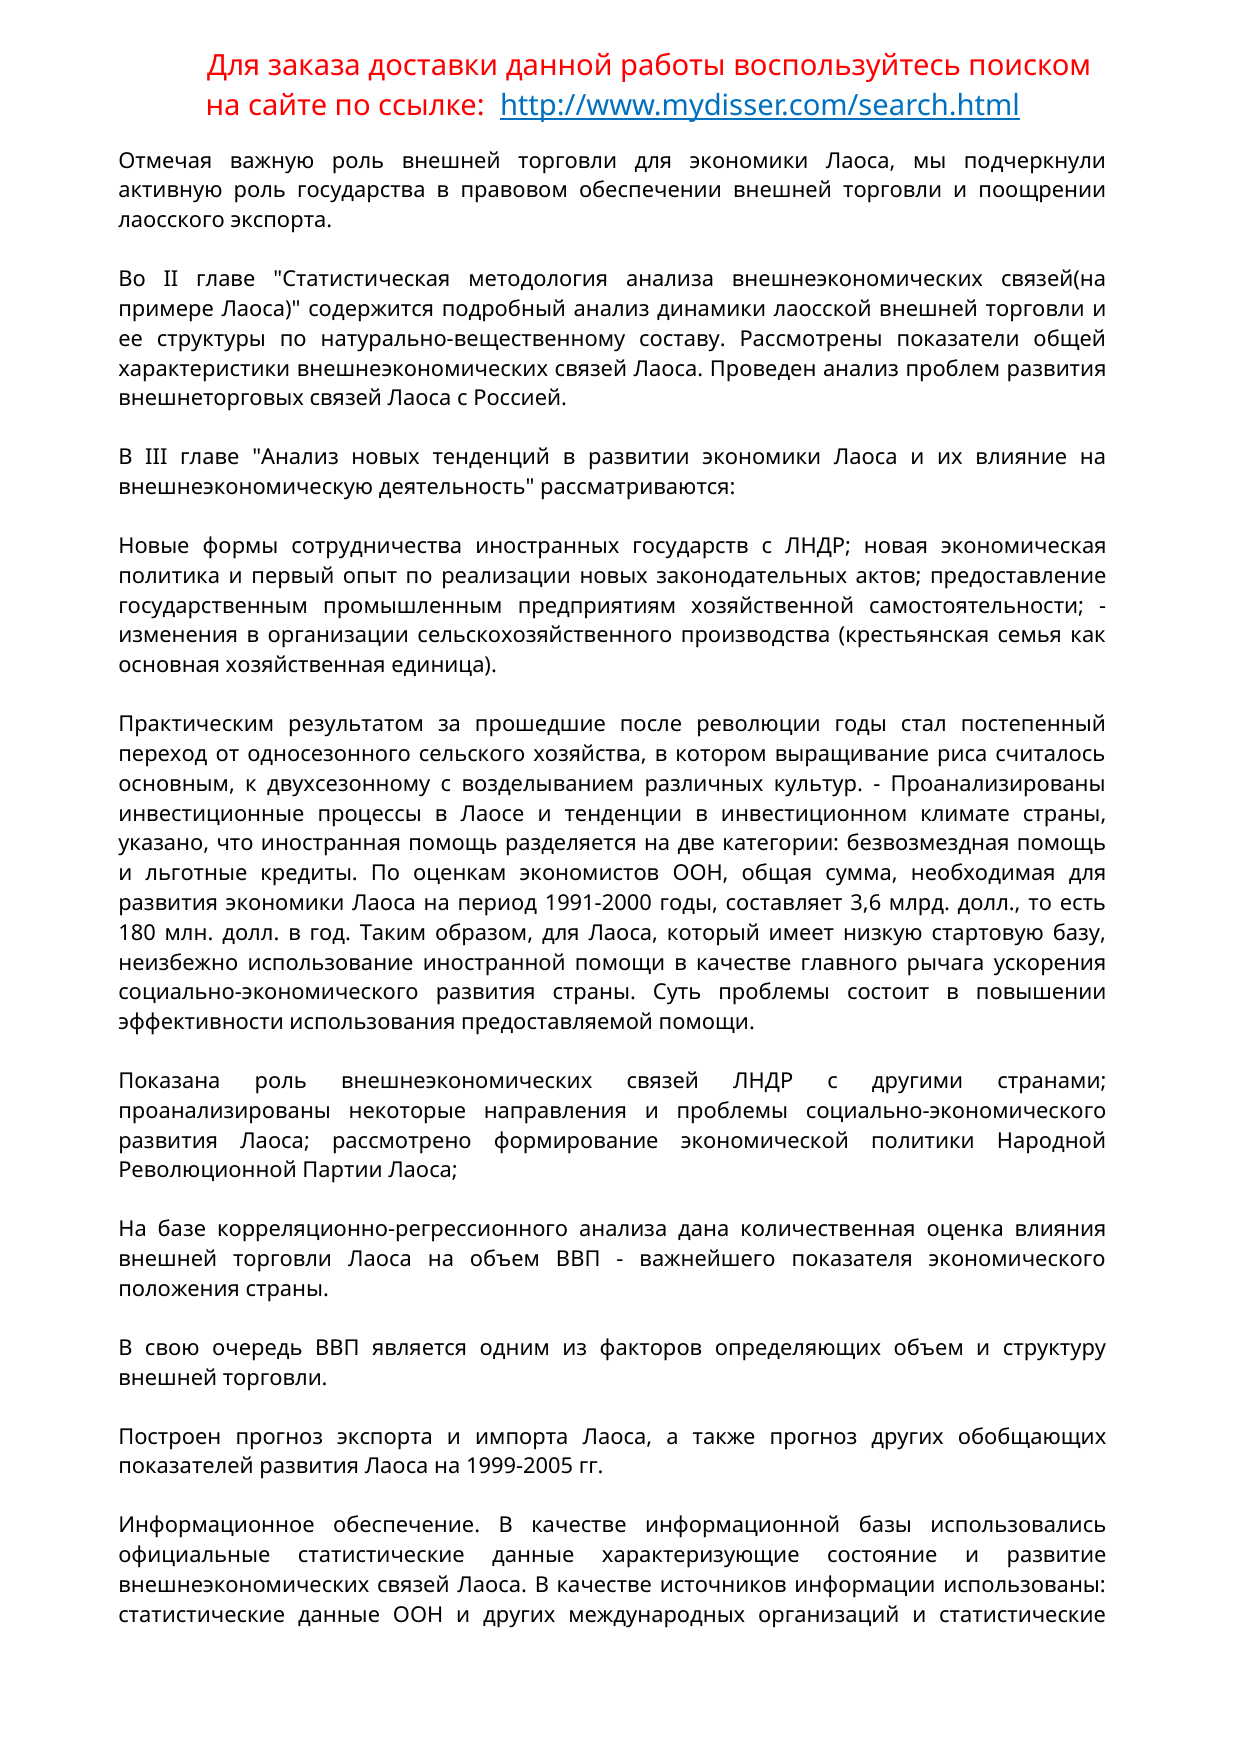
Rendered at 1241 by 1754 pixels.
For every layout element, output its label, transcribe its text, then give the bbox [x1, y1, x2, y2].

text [118, 1509, 1107, 1628]
text Во II главе "Статистическая методология анализа внешнеэкономических связей(на примере Лаоса)" содержится подробный анализ динамики лаосской внешней торговли и ее структуры по натурально-вещественному составу. Рассмотрены показатели общей характеристики внешнеэкономических связей Лаоса. Проведен анализ проблем развития внешнеторговых связей Лаоса с Россией. [118, 263, 1107, 412]
text Новые формы сотрудничества иностранных государств с ЛНДР; новая экономическая политика и первый опыт по реализации новых законодательных актов; предоставление государственным промышленным предприятиям хозяйственной самостоятельности; - изменения в организации сельскохозяйственного производства (крестьянская семья как основная хозяйственная единица). [118, 530, 1107, 679]
text На базе корреляционно-регрессионного анализа дана количественная оценка влияния внешней торговли Лаоса на объем ВВП - важнейшего показателя экономического положения страны. [118, 1213, 1107, 1303]
text В свою очередь ВВП является одним из факторов определяющих объем и структуру внешней торговли. [118, 1332, 1107, 1391]
text В III главе "Анализ новых тенденций в развитии экономики Лаоса и их влияние на внешнеэкономическую деятельность" рассматриваются: [118, 441, 1107, 501]
text Показана роль внешнеэкономических связей ЛНДР с другими странами; проанализированы некоторые направления и проблемы социально-экономического развития Лаоса; рассмотрено формирование экономической политики Народной Революционной Партии Лаоса; [118, 1065, 1107, 1184]
text Построен прогноз экспорта и импорта Лаоса, а также прогноз других обобщающих показателей развития Лаоса на 1999-2005 гг. [118, 1421, 1107, 1480]
text Отмечая важную роль внешней торговли для экономики Лаоса, мы подчеркнули активную роль государства в правовом обеспечении внешней торговли и поощрении лаосского экспорта. [118, 144, 1107, 234]
text Практическим результатом за прошедшие после революции годы стал постепенный переход от односезонного сельского хозяйства, в котором выращивание риса считалось основным, к двухсезонному с возделыванием различных культур. - Проанализированы инвестиционные процессы в Лаосе и тенденции в инвестиционном климате страны, указано, что иностранная помощь разделяется на две категории: безвозмездная помощь и льготные кредиты. По оценкам экономистов ООН, общая сумма, необходимая для развития экономики Лаоса на период 1991-2000 годы, составляет 3,6 млрд. долл., то есть 180 млн. долл. в год. Таким образом, для Лаоса, который имеет низкую стартовую базу, неизбежно использование иностранной помощи в качестве главного рычага ускорения социально-экономического развития страны. Суть проблемы состоит в повышении эффективности использования предоставляемой помощи. [118, 708, 1107, 1036]
